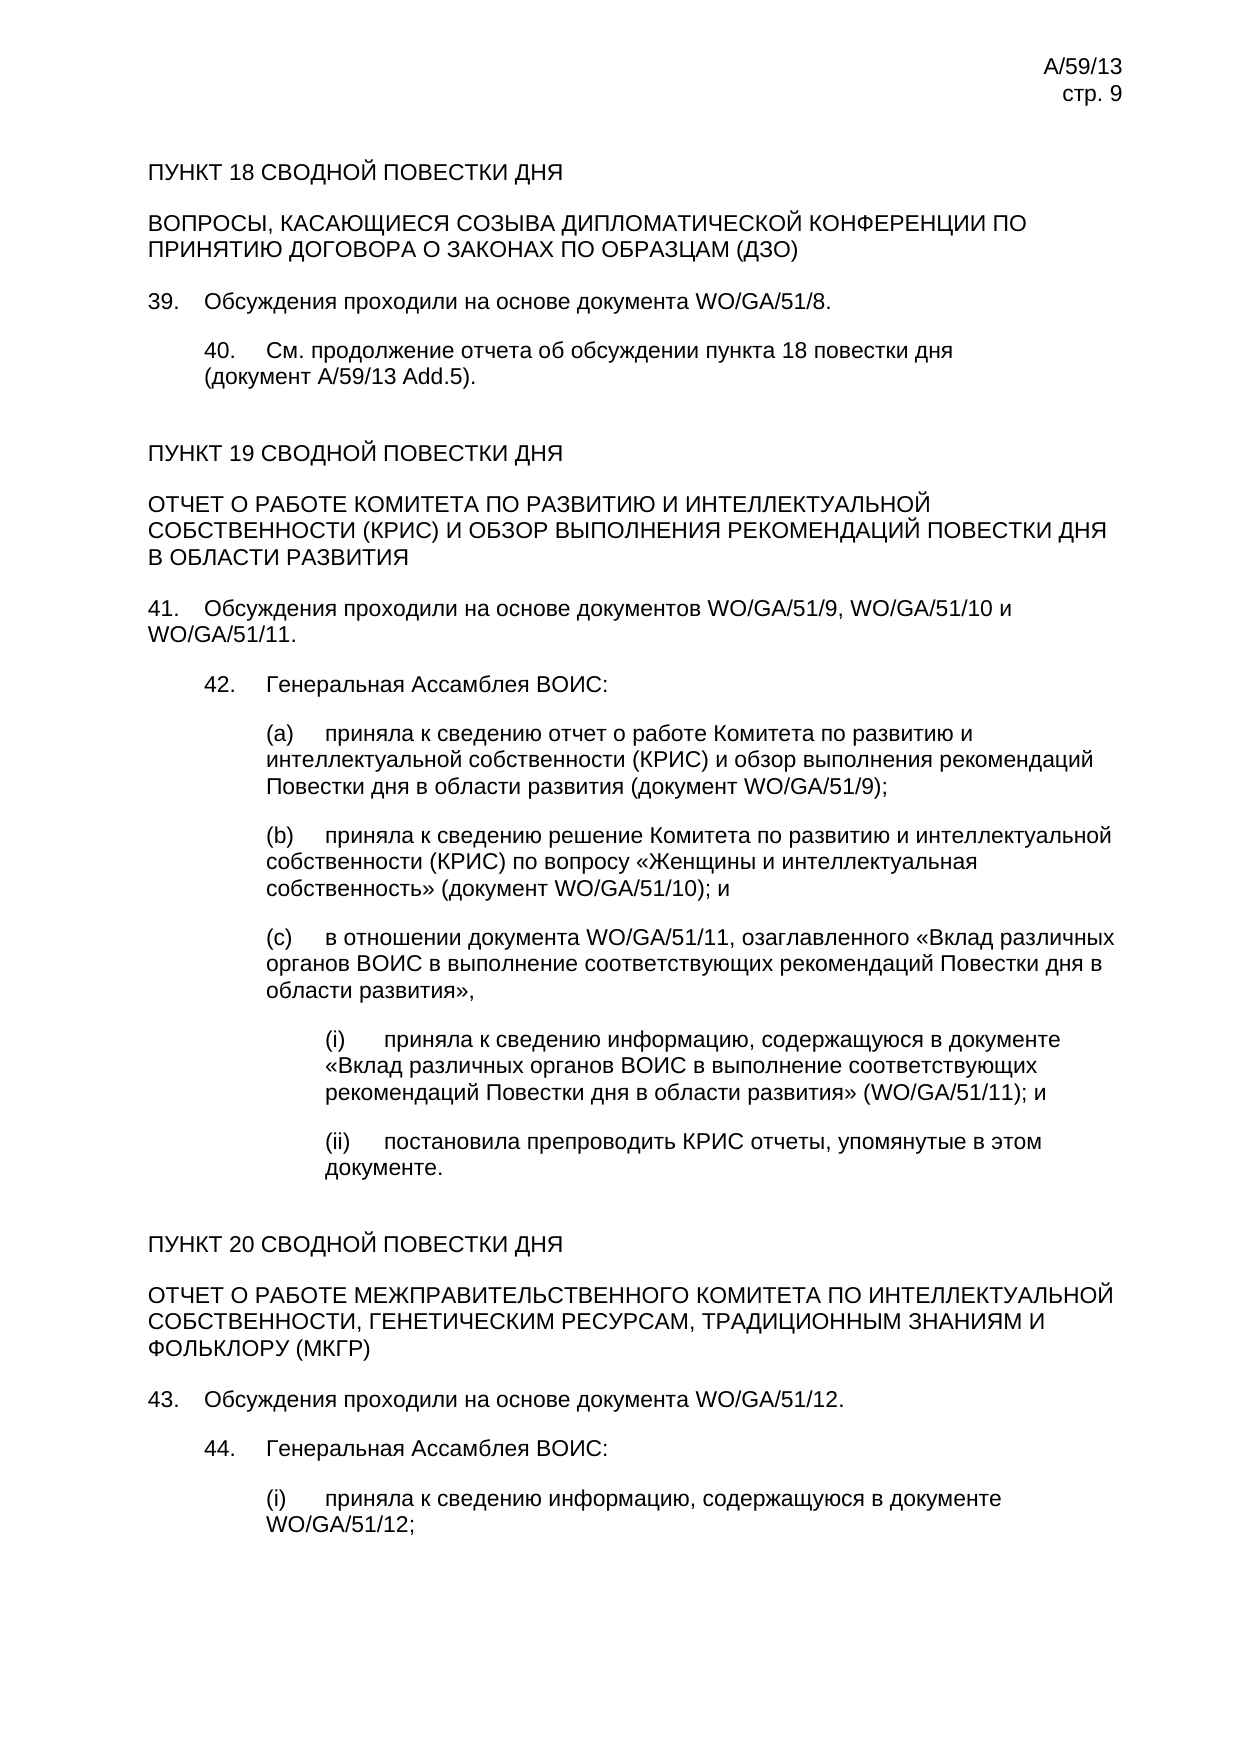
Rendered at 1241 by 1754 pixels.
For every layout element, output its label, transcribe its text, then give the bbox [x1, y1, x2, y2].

list (b) приняла к сведению решение Комитета по развитию и интеллектуальной собственности (КРИС) по вопросу «Женщины и интеллектуальная собственность» (документ WO/GA/51/10); и [266, 822, 1122, 901]
subtitle ОТЧЕТ О РАБОТЕ КОМИТЕТА ПО РАЗВИТИЮ И ИНТЕЛЛЕКТУАЛЬНОЙ СОБСТВЕННОСТИ (КРИС) И ОБЗОР ВЫПОЛНЕНИЯ РЕКОМЕНДАЦИЙ ПОВЕСТКИ ДНЯ В ОБЛАСТИ РАЗВИТИЯ [148, 491, 1122, 570]
list (ii) постановила препроводить КРИС отчеты, упомянутые в этом документе. [325, 1128, 1122, 1181]
text Генеральная Ассамблея ВОИС: [204, 671, 1122, 697]
text Генеральная Ассамблея ВОИС: [204, 1435, 1122, 1462]
list (i) приняла к сведению информацию, содержащуюся в документе «Вклад различных органов ВОИС в выполнение соответствующих рекомендаций Повестки дня в области развития» (WO/GA/51/11); и [325, 1026, 1122, 1105]
list (i) приняла к сведению информацию, содержащуюся в документе WO/GA/51/12; [266, 1484, 1122, 1537]
text Обсуждения проходили на основе документа WO/GA/51/12. [148, 1386, 1122, 1412]
list (с) в отношении документа WO/GA/51/11, озаглавленного «Вклад различных органов ВОИС в выполнение соответствующих рекомендаций Повестки дня в области развития», [266, 924, 1122, 1003]
text См. продолжение отчета об обсуждении пункта 18 повестки дня (документ А/59/13 Add.5). [204, 337, 1122, 389]
subtitle ПУНКТ 19 СВОДНОЙ ПОВЕСТКИ ДНЯ [148, 439, 1122, 466]
list (а) приняла к сведению отчет о работе Комитета по развитию и интеллектуальной собственности (КРИС) и обзор выполнения рекомендаций Повестки дня в области развития (документ WO/GA/51/9); [266, 720, 1122, 799]
subtitle ВОПРОСЫ, КАСАЮЩИЕСЯ СОЗЫВА ДИПЛОМАТИЧЕСКОЙ КОНФЕРЕНЦИИ ПО ПРИНЯТИЮ ДОГОВОРА О ЗАКОНАХ ПО ОБРАЗЦАМ (ДЗО) [148, 210, 1122, 263]
text Обсуждения проходили на основе документов WO/GA/51/9, WO/GA/51/10 и WO/GA/51/11. [148, 595, 1122, 648]
subtitle ОТЧЕТ О РАБОТЕ МЕЖПРАВИТЕЛЬСТВЕННОГО КОМИТЕТА ПО ИНТЕЛЛЕКТУАЛЬНОЙ СОБСТВЕННОСТИ, ГЕНЕТИЧЕСКИМ РЕСУРСАМ, ТРАДИЦИОННЫМ ЗНАНИЯМ И ФОЛЬКЛОРУ (МКГР) [148, 1282, 1122, 1361]
subtitle пункт 20 СВОДНОЙ ПОВЕСТКИ ДНЯ [148, 1231, 1122, 1257]
text Обсуждения проходили на основе документа WO/GA/51/8. [148, 288, 1122, 314]
subtitle ПУНКТ 18 СВОДНОЙ ПОВЕСТКИ ДНЯ [148, 158, 1122, 185]
